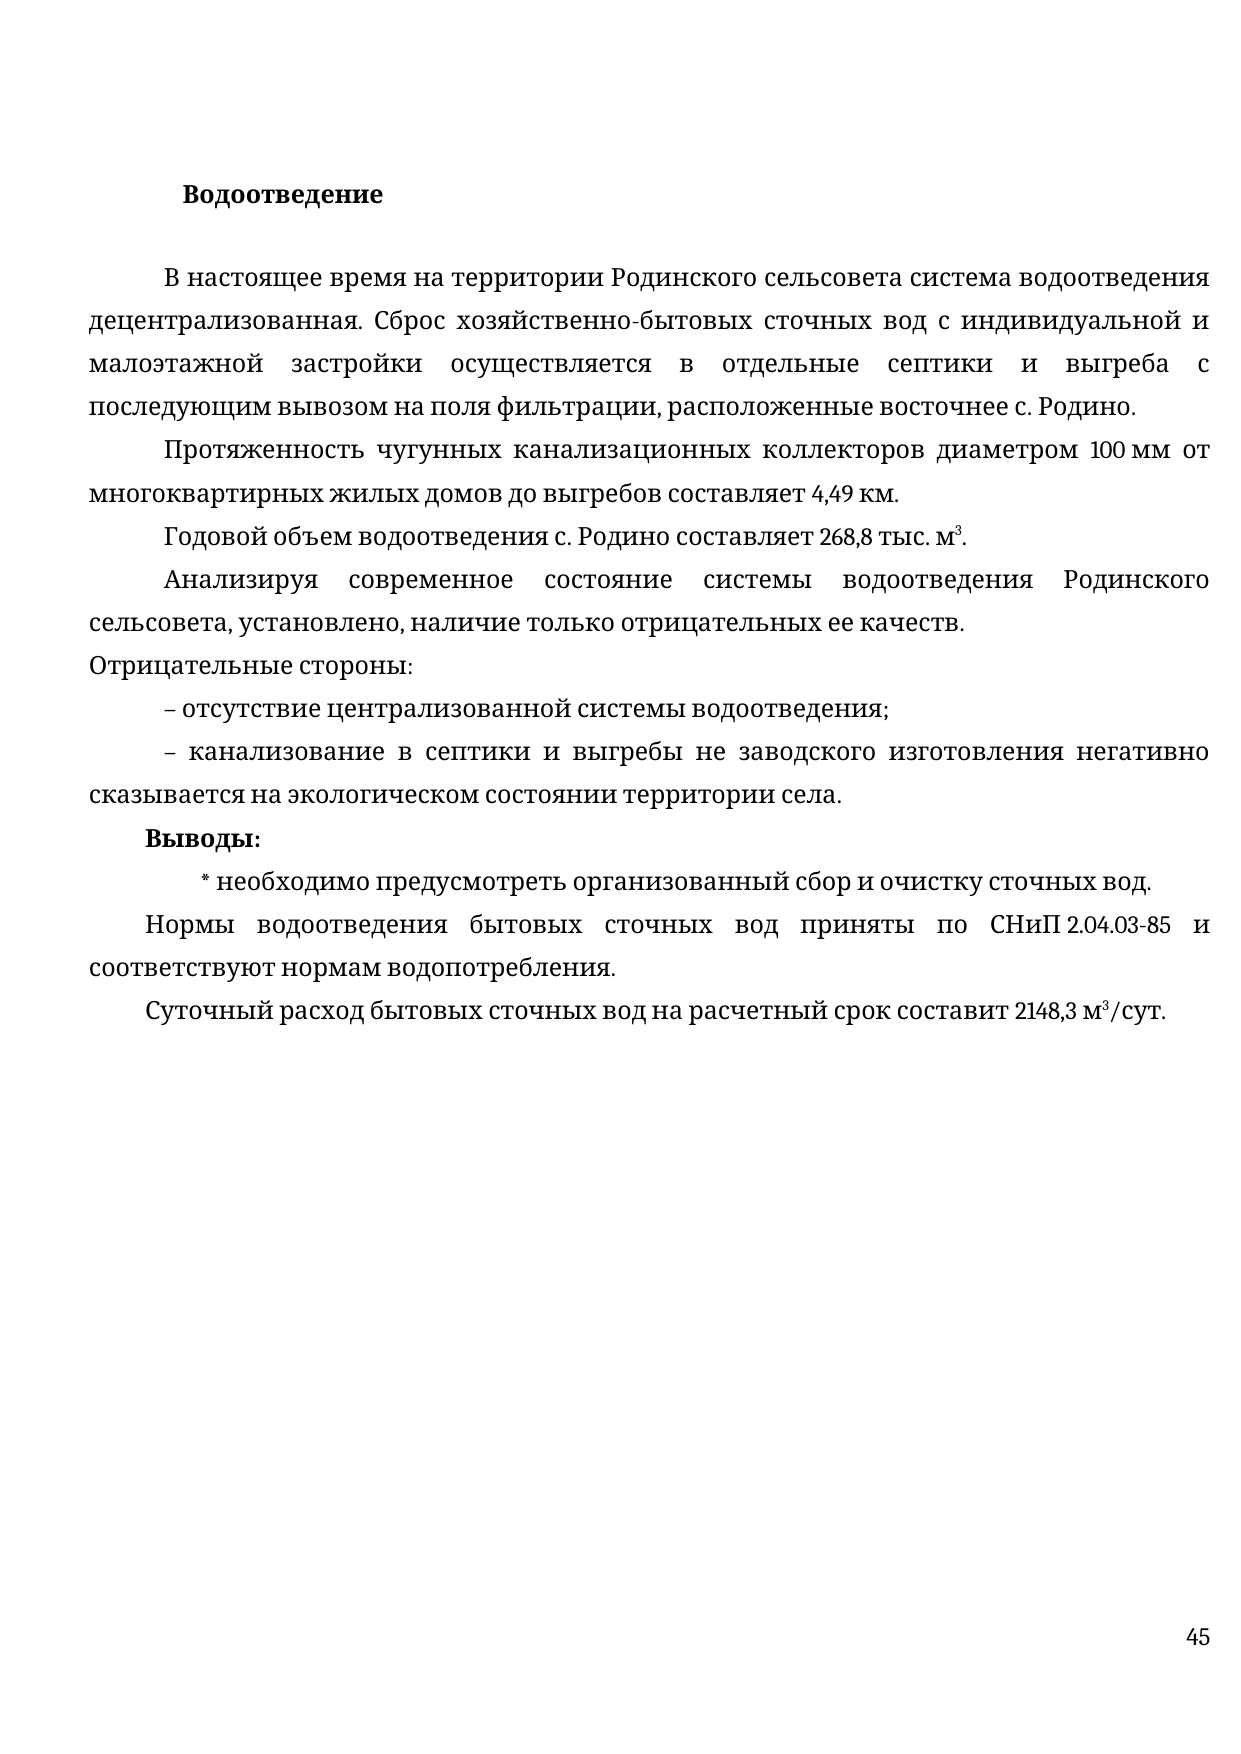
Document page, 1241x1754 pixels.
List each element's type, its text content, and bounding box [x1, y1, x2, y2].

text Выводы: [89, 824, 1210, 853]
text Протяженность чугунных канализационных коллекторов диаметром от многоквартирных жилых домов до выгребов составляет 4,49 км. [89, 436, 1210, 508]
text Годовой объем водоотведения с. Родино составляет 268,8 тыс. м3. [89, 523, 1210, 551]
text Суточный расход бытовых сточных вод на расчетный срок составит 2148,3 м3/сут. [89, 997, 1210, 1026]
text Водоотведение [182, 181, 1210, 210]
text Анализируя современное состояние системы водоотведения Родинского сельсовета, установлено, наличие только отрицательных ее качеств. [89, 566, 1210, 638]
text – отсутствие централизованной системы водоотведения; [89, 695, 1210, 724]
text Отрицательные стороны: [89, 652, 1210, 681]
text В настоящее время на территории Родинского сельсовета система водоотведения децентрализованная. Сброс хозяйственно-бытовых сточных вод с индивидуальной и малоэтажной застройки осуществляется в отдельные септики и выгреба с последующим вывозом на поля фильтрации, расположенные восточнее с. Родино. [89, 264, 1210, 422]
text Нормы водоотведения бытовых сточных вод приняты по СНиП 2.04.03-85 и соответствуют нормам водопотребления. [89, 911, 1210, 983]
text * необходимо предусмотреть организованный сбор и очистку сточных вод. [89, 868, 1210, 896]
text – канализование в септики и выгребы не заводского изготовления негативно сказывается на экологическом состоянии территории села. [89, 738, 1210, 810]
